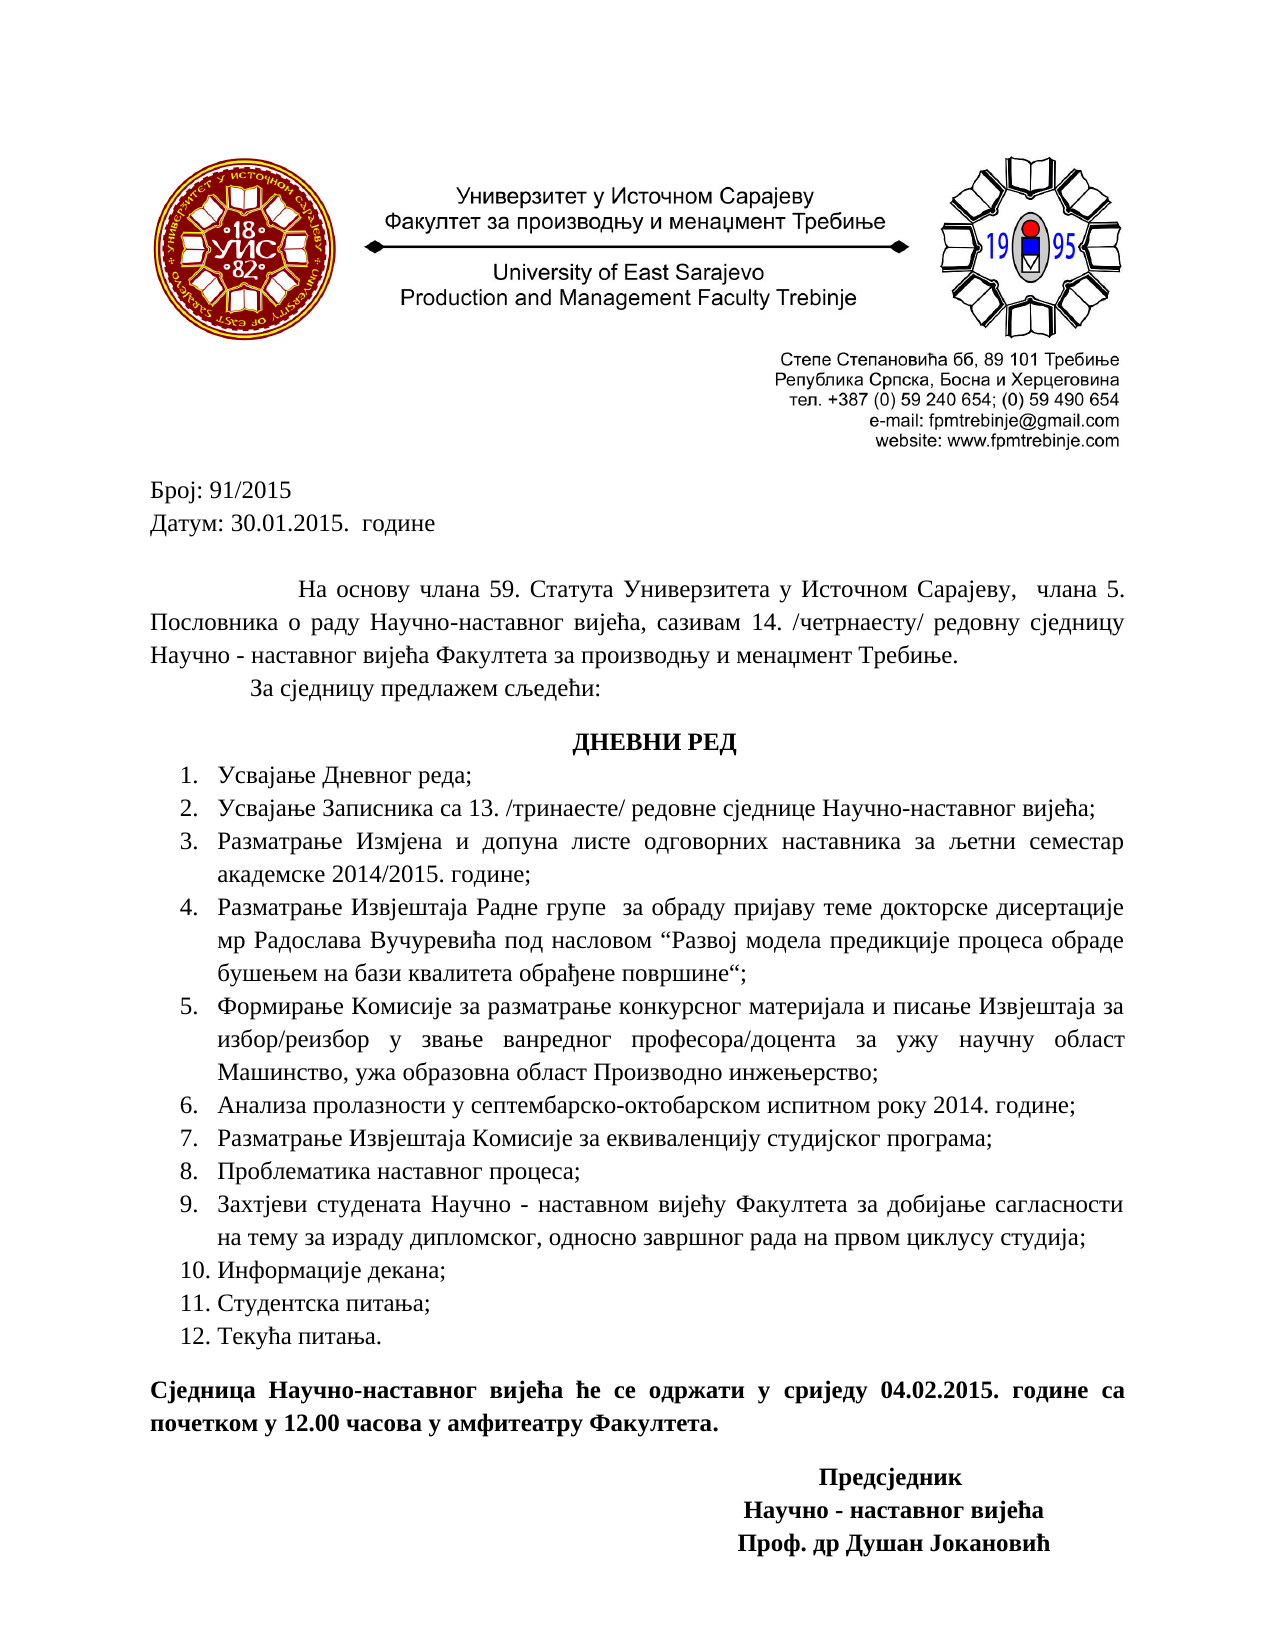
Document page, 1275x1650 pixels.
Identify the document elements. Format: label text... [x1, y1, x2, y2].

list Текућа питања. [179, 1321, 1125, 1350]
list Разматрање Извјештаја Комисије за еквиваленцију студијског програма; [179, 1123, 1125, 1152]
text Проф. др Душан Јокановић [150, 1528, 1125, 1557]
list Разматрање Извјештаја Радне групе за обраду пријаву теме докторске дисертације мр Радослава Вучуревића под насловом “Развој модела предикције процеса обраде бушењем на бази квалитета обрађене површине“; [179, 892, 1125, 987]
list Формирање Комисије за разматрање конкурсног материјала и писање Извјештаја за избор/реизбор у звање ванредног професора/доцента за ужу научну област Машинство, ужа образовна област Производно инжењерство; [179, 991, 1125, 1086]
list Усвајање Дневног реда; [179, 760, 1125, 789]
list Aнализа пролазности у септембарско-октобарском испитном року 2014. године; [179, 1090, 1125, 1119]
list Усвајање Записника са 13. /тринаесте/ редовне сједнице Научно-наставног вијећа; [179, 793, 1125, 822]
text На основу члана 59. Статута Универзитета у Источном Сарајеву, члана 5. Пословника о раду Научно-наставног вијећа, сазивам 14. /четрнаесту/ редовну сједницу Научно - наставног вијећа Факултета за производњу и менаџмент Требиње. [150, 574, 1125, 669]
list Проблематика наставног процеса; [179, 1156, 1125, 1185]
text Број: 91/2015 [150, 475, 1125, 504]
text Сједница Научно-наставног вијећа ће се одржати у сриједу 04.02.2015. године са почетком у 12.00 часова у амфитеатру Факултета. [150, 1375, 1125, 1437]
text За сједницу предлажем сљедећи: [150, 673, 1125, 702]
list Разматрање Измјена и допуна листе одговорних наставника за љетни семестар академске 2014/2015. године; [179, 826, 1125, 888]
list Захтјеви студената Научно - наставном вијећу Факултета за добијање сагласности на тему за израду дипломског, односно завршног рада на првом циклусу студија; [179, 1189, 1125, 1251]
text Научно - наставног вијећа [150, 1495, 1125, 1524]
list Студентска питања; [179, 1288, 1125, 1317]
list Информацијe декана; [179, 1255, 1125, 1284]
text Датум: 30.01.2015. године [150, 508, 1125, 537]
picture [153, 156, 1122, 450]
text ДНЕВНИ РЕД [150, 727, 1125, 756]
text Предсједник [150, 1462, 1125, 1491]
